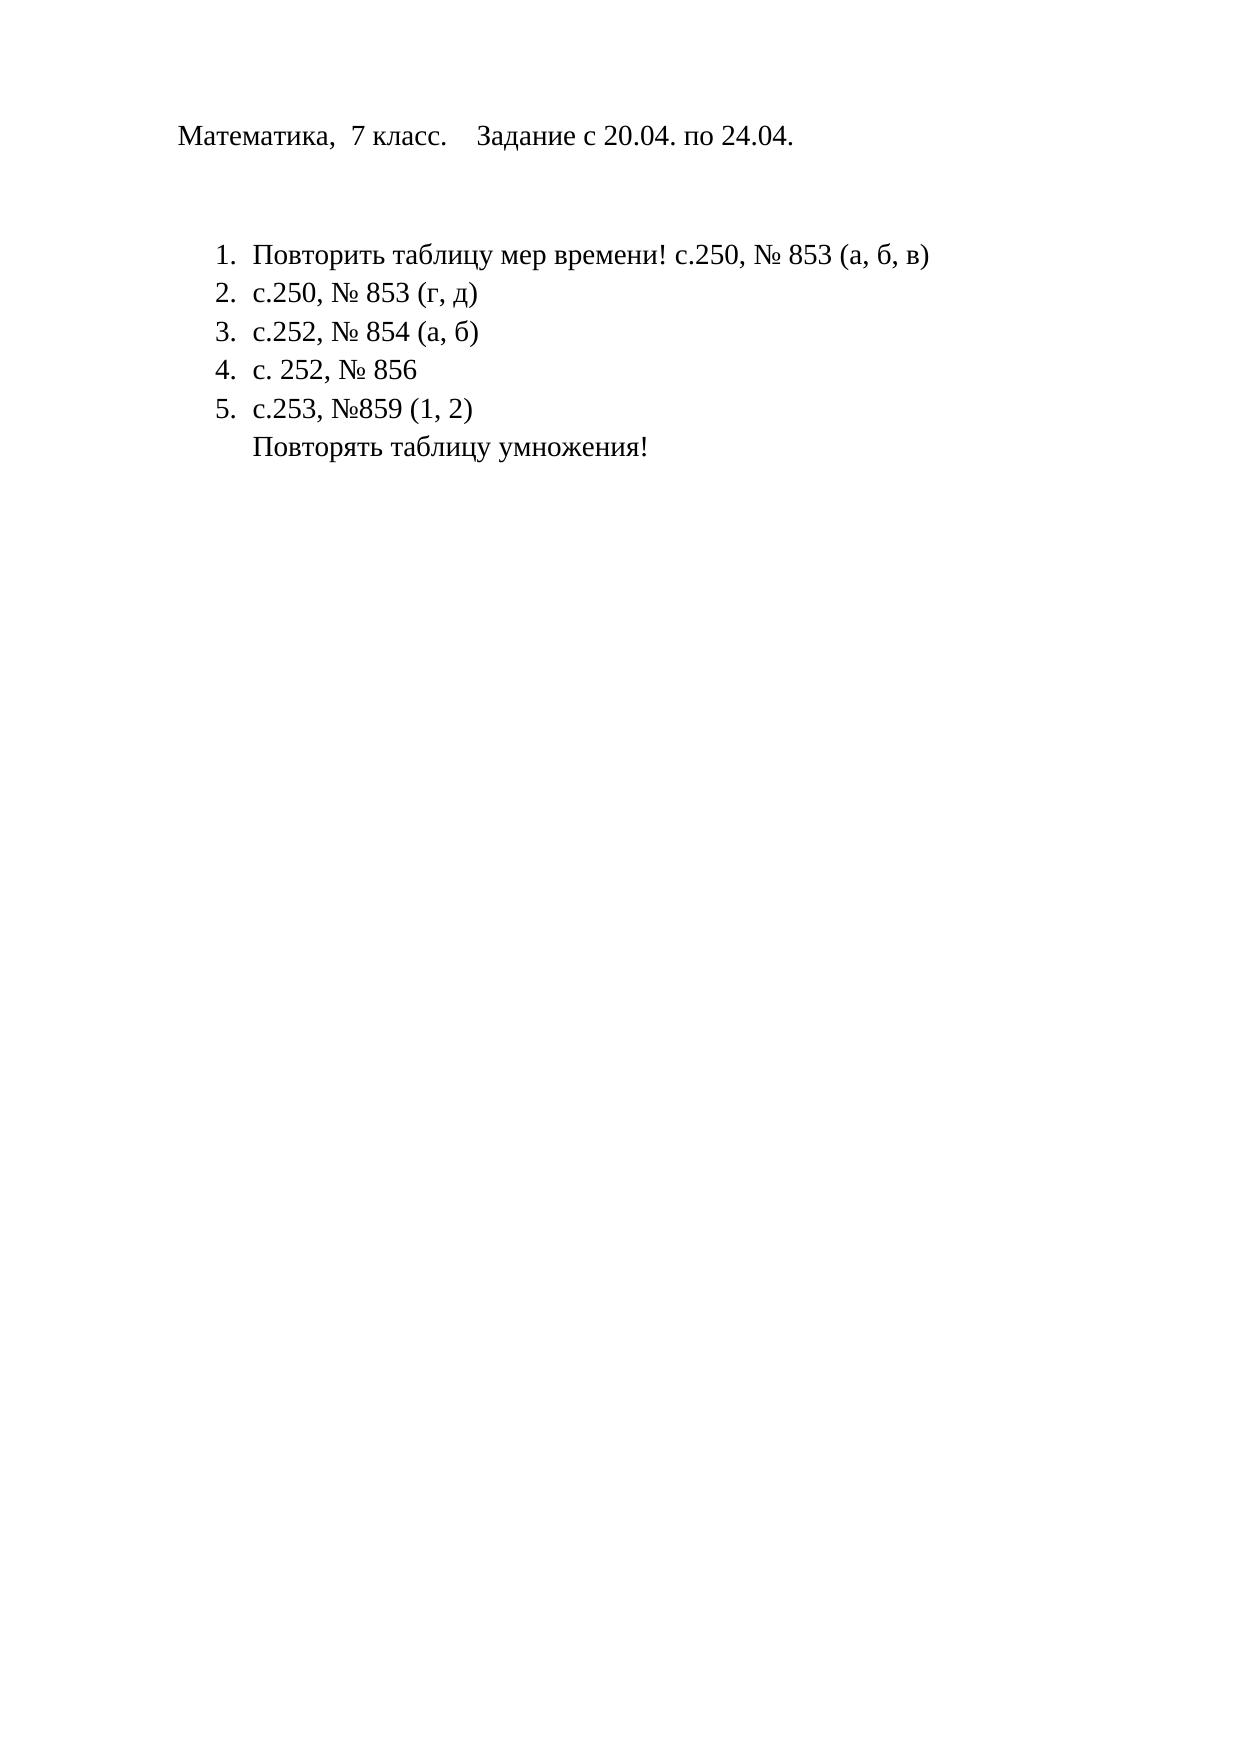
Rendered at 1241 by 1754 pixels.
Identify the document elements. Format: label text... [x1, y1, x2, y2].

list Повторять таблицу умножения! [252, 429, 1152, 463]
list с.250, № 853 (г, д) [215, 275, 1152, 309]
text Математика, 7 класс. Задание с 20.04. по 24.04. [177, 118, 1152, 152]
list Повторить таблицу мер времени! с.250, № 853 (а, б, в) [215, 237, 1152, 270]
list с. 252, № 856 [215, 352, 1152, 386]
list с.252, № 854 (а, б) [215, 314, 1152, 347]
list с.253, №859 (1, 2) [215, 391, 1152, 424]
